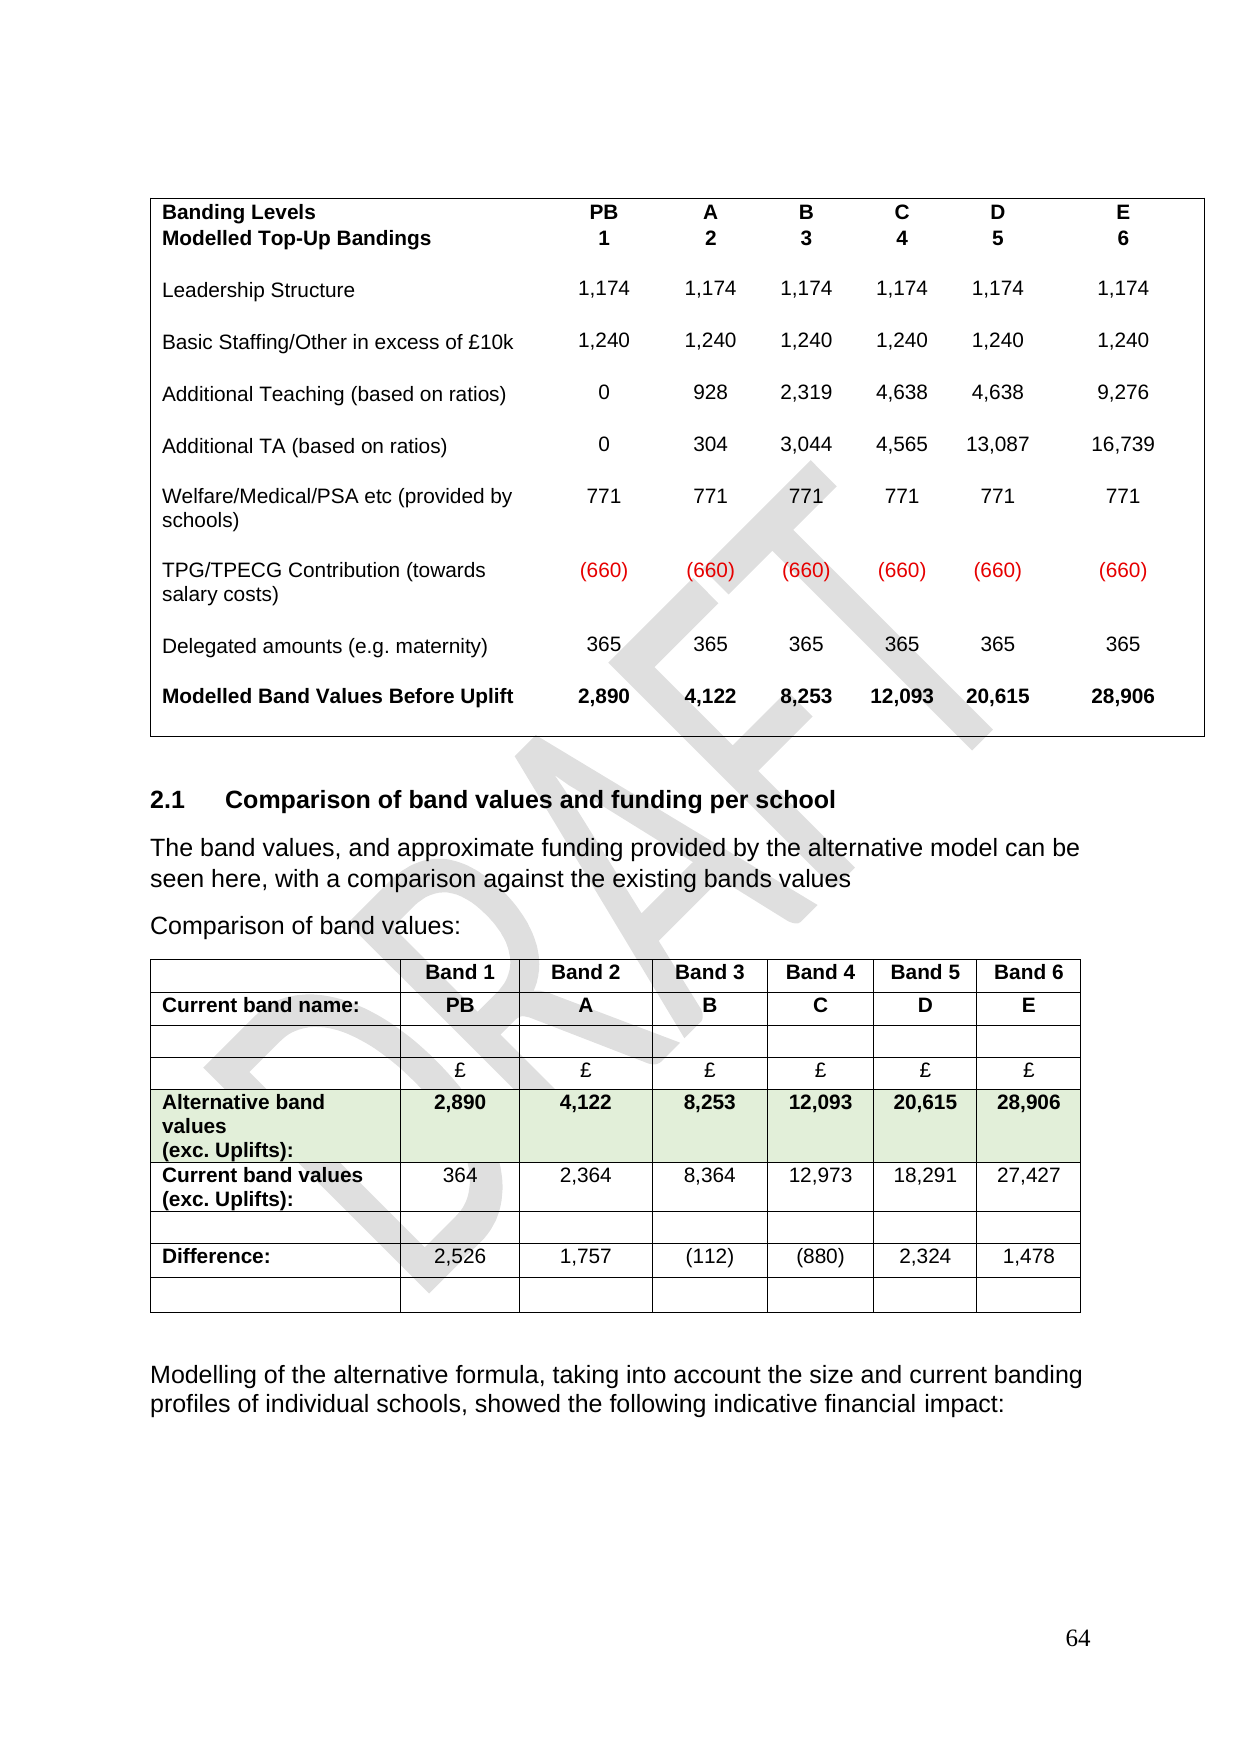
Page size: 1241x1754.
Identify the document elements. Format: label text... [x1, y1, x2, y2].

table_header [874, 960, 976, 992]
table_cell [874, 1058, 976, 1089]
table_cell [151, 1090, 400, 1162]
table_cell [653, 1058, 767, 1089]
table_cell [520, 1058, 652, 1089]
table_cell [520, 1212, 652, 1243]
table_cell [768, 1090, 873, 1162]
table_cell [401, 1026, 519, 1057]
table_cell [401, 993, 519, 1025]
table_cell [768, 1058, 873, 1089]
text The band values, and approximate funding provided by the alternative model can be seen here, with a comparison against the existing bands values [150, 833, 1090, 892]
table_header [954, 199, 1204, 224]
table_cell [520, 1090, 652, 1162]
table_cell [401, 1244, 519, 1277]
text 2.1 Comparison of band values and funding per school [150, 785, 1090, 814]
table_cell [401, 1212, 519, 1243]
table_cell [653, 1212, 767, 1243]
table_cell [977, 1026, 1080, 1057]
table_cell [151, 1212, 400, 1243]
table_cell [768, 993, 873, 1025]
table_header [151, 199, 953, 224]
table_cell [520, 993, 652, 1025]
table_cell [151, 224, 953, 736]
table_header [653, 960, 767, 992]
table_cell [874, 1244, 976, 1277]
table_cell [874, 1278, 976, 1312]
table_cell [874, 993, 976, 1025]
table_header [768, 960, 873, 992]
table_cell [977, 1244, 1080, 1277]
text Comparison of band values: [150, 911, 1090, 940]
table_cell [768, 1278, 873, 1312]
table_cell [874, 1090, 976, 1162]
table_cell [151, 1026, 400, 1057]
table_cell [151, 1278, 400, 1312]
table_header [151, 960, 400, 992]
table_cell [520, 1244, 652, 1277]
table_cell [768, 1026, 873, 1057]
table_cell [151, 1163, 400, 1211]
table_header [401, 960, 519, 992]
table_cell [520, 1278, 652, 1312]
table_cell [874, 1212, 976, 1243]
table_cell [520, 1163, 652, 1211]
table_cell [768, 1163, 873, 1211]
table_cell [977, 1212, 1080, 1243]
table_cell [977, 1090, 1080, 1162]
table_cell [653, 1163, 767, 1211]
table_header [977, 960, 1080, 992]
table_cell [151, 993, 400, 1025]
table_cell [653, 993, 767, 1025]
text Modelling of the alternative formula, taking into account the size and current banding profiles of individual schools, showed the following indicative financial impact: [150, 1360, 1090, 1418]
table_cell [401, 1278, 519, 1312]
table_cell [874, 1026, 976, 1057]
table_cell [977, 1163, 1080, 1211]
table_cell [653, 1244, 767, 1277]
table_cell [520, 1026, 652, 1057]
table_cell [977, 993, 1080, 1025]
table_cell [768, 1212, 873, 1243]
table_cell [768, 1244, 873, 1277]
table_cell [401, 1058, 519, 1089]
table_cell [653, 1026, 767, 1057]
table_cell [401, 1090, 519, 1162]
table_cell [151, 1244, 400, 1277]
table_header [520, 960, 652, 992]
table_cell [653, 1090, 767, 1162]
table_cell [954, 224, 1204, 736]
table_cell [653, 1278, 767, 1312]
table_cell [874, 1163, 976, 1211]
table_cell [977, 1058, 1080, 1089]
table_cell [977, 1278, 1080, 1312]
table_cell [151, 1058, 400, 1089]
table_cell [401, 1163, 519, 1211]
